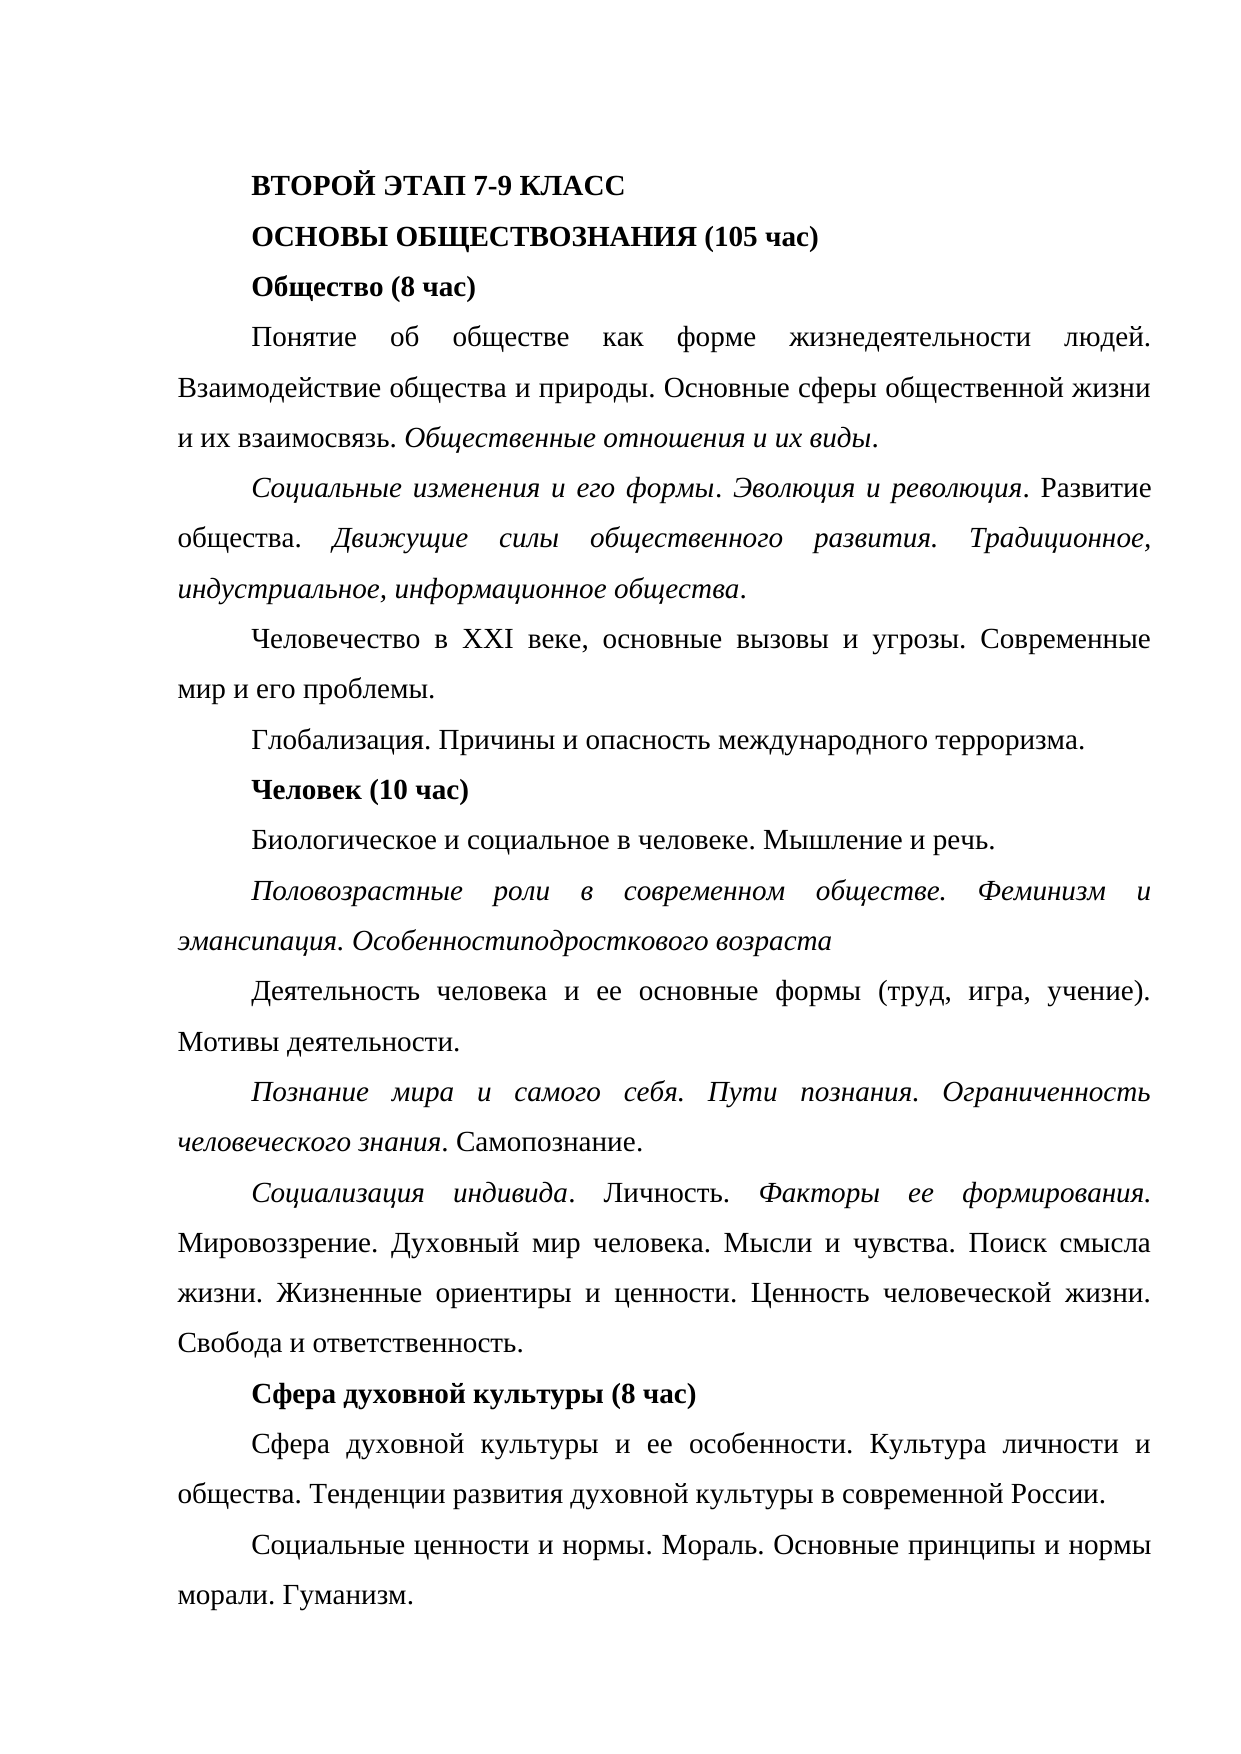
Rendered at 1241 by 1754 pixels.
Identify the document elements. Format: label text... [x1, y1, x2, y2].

text Социальные ценности и нормы. Мораль. Основные принципы и нормы морали. Гуманизм. [177, 1527, 1152, 1611]
text Социальные изменения и его формы. Эволюция и революция. Развитие общества. Движущие силы общественного развития. Традиционное, индустриальное, информационное общества. [177, 470, 1152, 604]
text Половозрастные роли в современном обществе. Феминизм и эмансипация. Особенностиподросткового возраста [177, 873, 1152, 957]
text Сфера духовной культуры и ее особенности. Культура личности и общества. Тенденции развития духовной культуры в современной России. [177, 1426, 1152, 1510]
text Деятельность человека и ее основные формы (труд, игра, учение). Мотивы деятельности. [177, 973, 1152, 1057]
text ОСНОВЫ ОБЩЕСТВОЗНАНИЯ (105 час) [177, 219, 1152, 252]
text ВТОРОЙ ЭТАП 7-9 КЛАСС [177, 168, 1152, 202]
text Познание мира и самого себя. Пути познания. Ограниченность человеческого знания. Самопознание. [177, 1074, 1152, 1158]
text Человек (10 час) [177, 772, 1152, 806]
text Общество (8 час) [177, 269, 1152, 303]
text Глобализация. Причины и опасность международного терроризма. [177, 722, 1152, 755]
text Человечество в XXI веке, основные вызовы и угрозы. Современные мир и его проблемы. [177, 621, 1152, 705]
text Сфера духовной культуры (8 час) [177, 1376, 1152, 1409]
text Социализация индивида. Личность. Факторы ее формирования. Мировоззрение. Духовный мир человека. Мысли и чувства. Поиск смысла жизни. Жизненные ориентиры и ценности. Ценность человеческой жизни. Свобода и ответственность. [177, 1175, 1152, 1359]
text Понятие об обществе как форме жизнедеятельности людей. Взаимодействие общества и природы. Основные сферы общественной жизни и их взаимосвязь. Общественные отношения и их виды. [177, 319, 1152, 453]
text Биологическое и социальное в человеке. Мышление и речь. [177, 822, 1152, 856]
